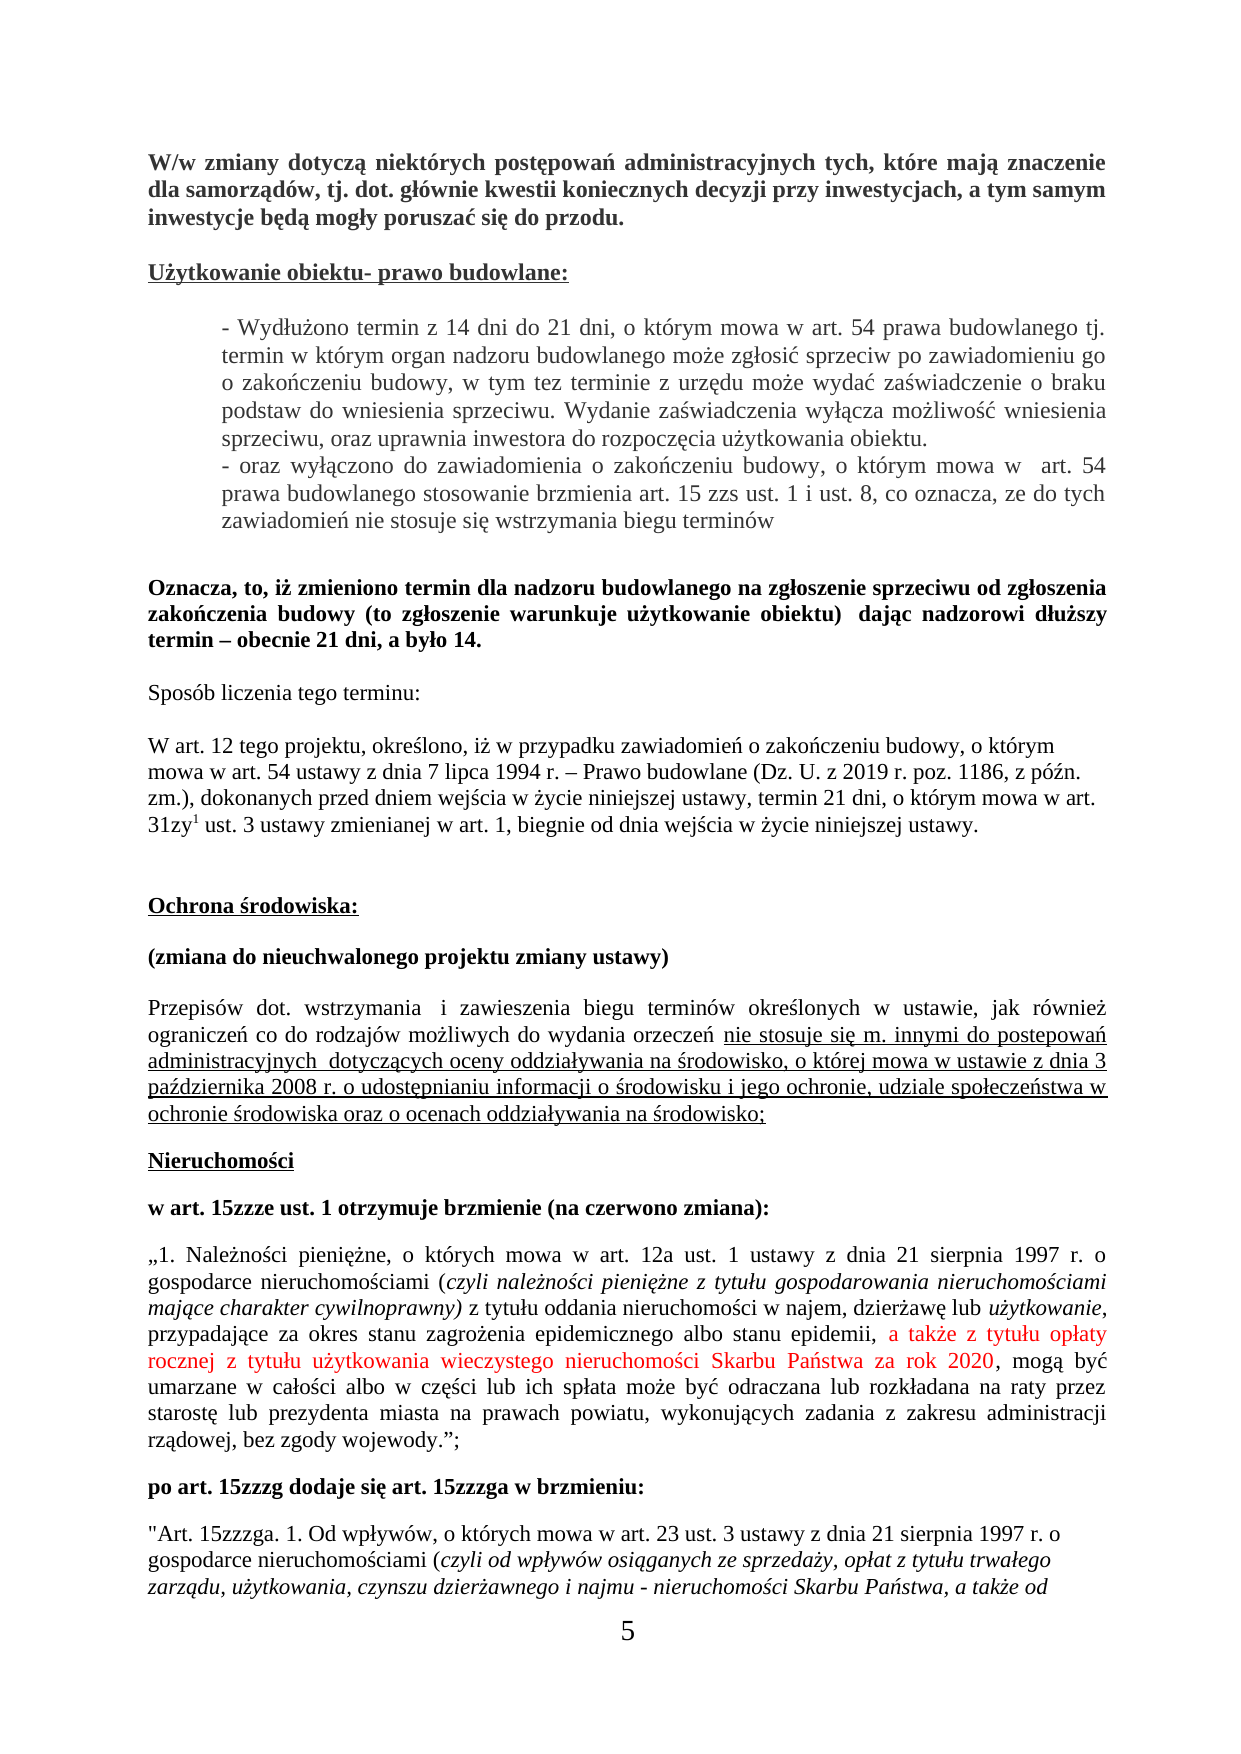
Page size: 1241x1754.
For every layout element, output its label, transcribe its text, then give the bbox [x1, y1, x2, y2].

text Ochrona środowiska: [148, 892, 1107, 919]
text Przepisów dot. wstrzymania i zawieszenia biegu terminów określonych w ustawie, jak również ograniczeń co do rodzajów możliwych do wydania orzeczeń nie stosuje się m. innymi do postepowań administracyjnych dotyczących oceny oddziaływania na środowisko, o której mowa w ustawie z dnia 3 października 2008 r. o udostępnianiu informacji o środowisku i jego ochronie, udziale społeczeństwa w ochronie środowiska oraz o ocenach oddziaływania na środowisko; [148, 994, 1107, 1070]
text Oznacza, to, iż zmieniono termin dla nadzoru budowlanego na zgłoszenie sprzeciwu od zgłoszenia zakończenia budowy (to zgłoszenie warunkuje użytkowanie obiektu) dając nadzorowi dłuższy termin – obecnie 21 dni, a było 14. [148, 573, 1107, 653]
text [148, 1520, 1107, 1599]
text - Wydłużono termin z 14 dni do 21 dni, o którym mowa w art. 54 prawa budowlanego tj. termin w którym organ nadzoru budowlanego może zgłosić sprzeciw po zawiadomieniu go o zakończeniu budowy, w tym tez terminie z urzędu może wydać zaświadczenie o braku podstaw do wniesienia sprzeciwu. Wydanie zaświadczenia wyłącza możliwość wniesienia sprzeciwu, oraz uprawnia inwestora do rozpoczęcia użytkowania obiektu. [221, 313, 1107, 451]
text Sposób liczenia tego terminu: [148, 679, 1107, 705]
text Nieruchomości [148, 1147, 1107, 1173]
text w art. 15zzze ust. 1 otrzymuje brzmienie (na czerwono zmiana): [148, 1194, 1107, 1221]
text (zmiana do nieuchwalonego projektu zmiany ustawy) [148, 943, 1107, 970]
text - oraz wyłączono do zawiadomienia o zakończeniu budowy, o którym mowa w art. 54 prawa budowlanego stosowanie brzmienia art. 15 zzs ust. 1 i ust. 8, co oznacza, ze do tych zawiadomień nie stosuje się wstrzymania biegu terminów [221, 451, 1107, 534]
text „1. Należności pieniężne, o których mowa w art. 12a ust. 1 ustawy z dnia 21 sierpnia 1997 r. o gospodarce nieruchomościami (czyli należności pieniężne z tytułu gospodarowania nieruchomościami mające charakter cywilnoprawny) z tytułu oddania nieruchomości w najem, dzierżawę lub użytkowanie, przypadające za okres stanu zagrożenia epidemicznego albo stanu epidemii, a także z tytułu opłaty rocznej z tytułu użytkowania wieczystego nieruchomości Skarbu Państwa za rok 2020, mogą być umarzane w całości albo w części lub ich spłata może być odraczana lub rozkładana na raty przez starostę lub prezydenta miasta na prawach powiatu, wykonujących zadania z zakresu administracji rządowej, bez zgody wojewody.”; [148, 1241, 1107, 1452]
text W art. 12 tego projektu, określono, iż w przypadku zawiadomień o zakończeniu budowy, o którym mowa w art. 54 ustawy z dnia 7 lipca 1994 r. – Prawo budowlane (Dz. U. z 2019 r. poz. 1186, z późn. zm.), dokonanych przed dniem wejścia w życie niniejszej ustawy, termin 21 dni, o którym mowa w art. 31zy1 ust. 3 ustawy zmienianej w art. 1, biegnie od dnia wejścia w życie niniejszej ustawy. [148, 732, 1107, 837]
text Użytkowanie obiektu- prawo budowlane: [148, 258, 1107, 286]
text W/w zmiany dotyczą niektórych postępowań administracyjnych tych, które mają znaczenie dla samorządów, tj. dot. głównie kwestii koniecznych decyzji przy inwestycjach, a tym samym inwestycje będą mogły poruszać się do przodu. [148, 148, 1107, 230]
text po art. 15zzzg dodaje się art. 15zzzga w brzmieniu: [148, 1473, 1107, 1499]
